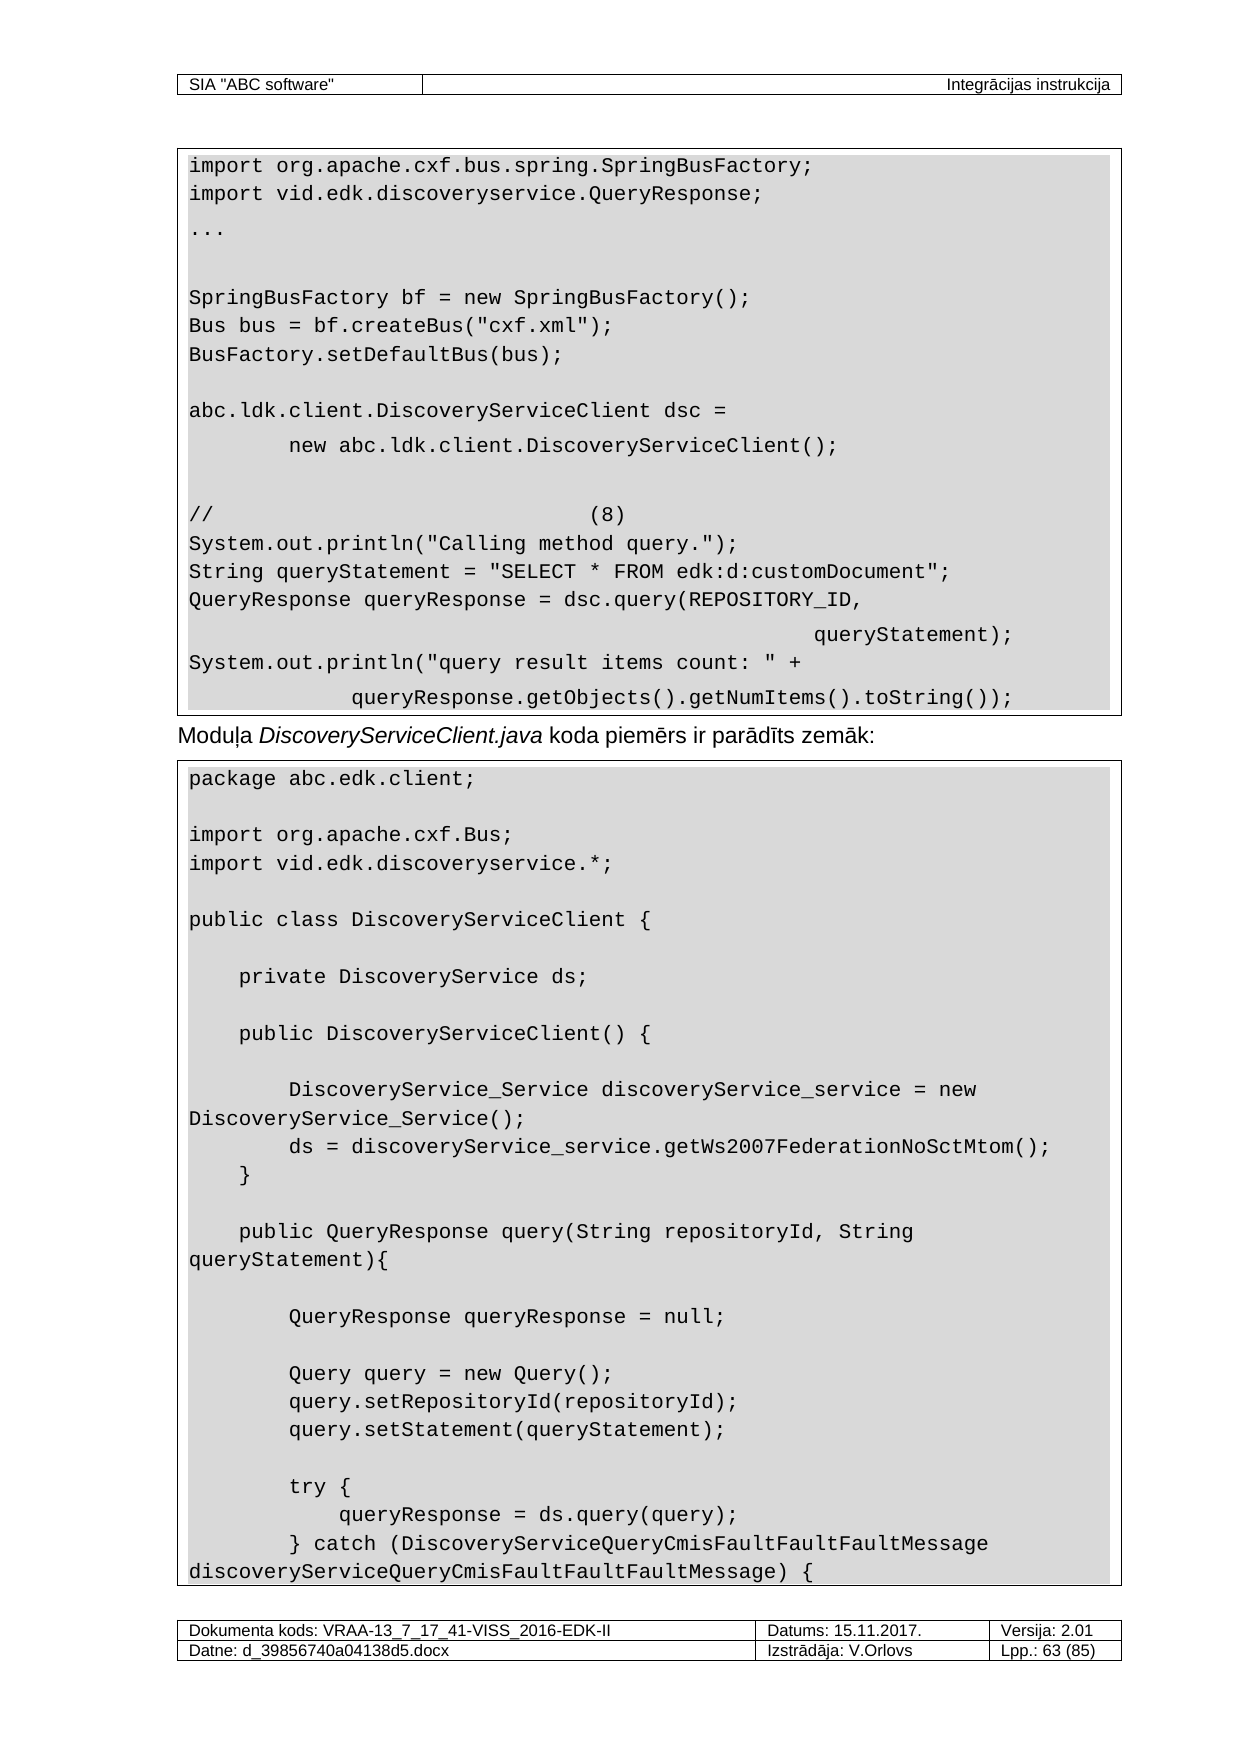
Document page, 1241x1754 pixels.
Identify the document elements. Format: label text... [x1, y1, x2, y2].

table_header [178, 149, 1121, 715]
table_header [178, 761, 1121, 1584]
text Moduļa DiscoveryServiceClient.java koda piemērs ir parādīts zemāk: [177, 722, 1122, 749]
